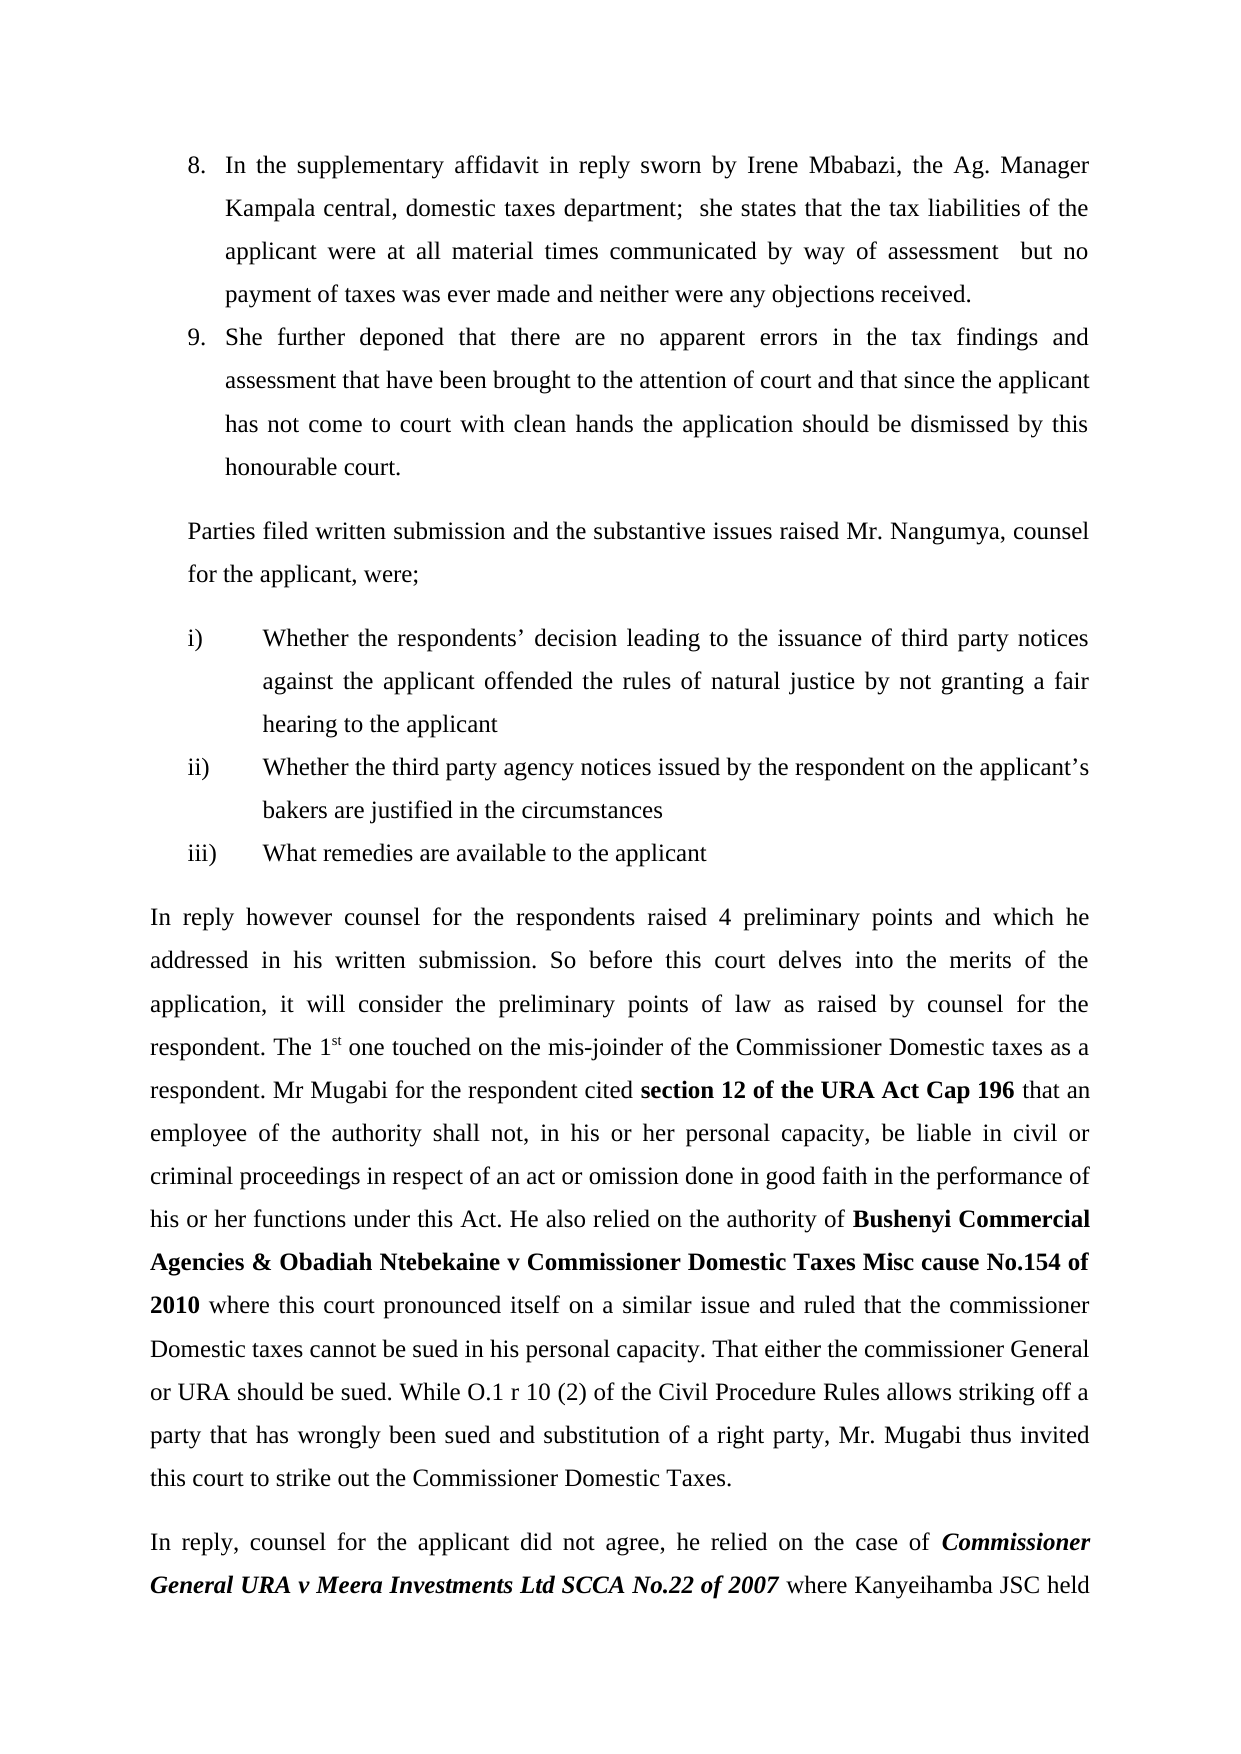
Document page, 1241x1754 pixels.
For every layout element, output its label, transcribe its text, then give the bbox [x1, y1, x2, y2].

list What remedies are available to the applicant [187, 838, 1090, 867]
text Parties filed written submission and the substantive issues raised Mr. Nangumya, counsel for the applicant, were; [187, 516, 1090, 588]
list She further deponed that there are no apparent errors in the tax findings and assessment that have been brought to the attention of court and that since the applicant has not come to court with clean hands the application should be dismissed by this honourable court. [187, 322, 1090, 481]
list Whether the third party agency notices issued by the respondent on the applicant’s bakers are justified in the circumstances [187, 752, 1090, 824]
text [150, 1527, 1090, 1599]
text In reply however counsel for the respondents raised 4 preliminary points and which he addressed in his written submission. So before this court delves into the merits of the application, it will consider the preliminary points of law as raised by counsel for the respondent. The 1st one touched on the mis-joinder of the Commissioner Domestic taxes as a respondent. Mr Mugabi for the respondent cited section 12 of the URA Act Cap 196 that an employee of the authority shall not, in his or her personal capacity, be liable in civil or criminal proceedings in respect of an act or omission done in good faith in the performance of his or her functions under this Act. He also relied on the authority of Bushenyi Commercial Agencies & Obadiah Ntebekaine v Commissioner Domestic Taxes Misc cause No.154 of 2010 where this court pronounced itself on a similar issue and ruled that the commissioner Domestic taxes cannot be sued in his personal capacity. That either the commissioner General or URA should be sued. While O.1 r 10 (2) of the Civil Procedure Rules allows striking off a party that has wrongly been sued and substitution of a right party, Mr. Mugabi thus invited this court to strike out the Commissioner Domestic Taxes. [150, 902, 1090, 1492]
list Whether the respondents’ decision leading to the issuance of third party notices against the applicant offended the rules of natural justice by not granting a fair hearing to the applicant [187, 623, 1090, 738]
list In the supplementary affidavit in reply sworn by Irene Mbabazi, the Ag. Manager Kampala central, domestic taxes department; she states that the tax liabilities of the applicant were at all material times communicated by way of assessment but no payment of taxes was ever made and neither were any objections received. [187, 150, 1090, 308]
